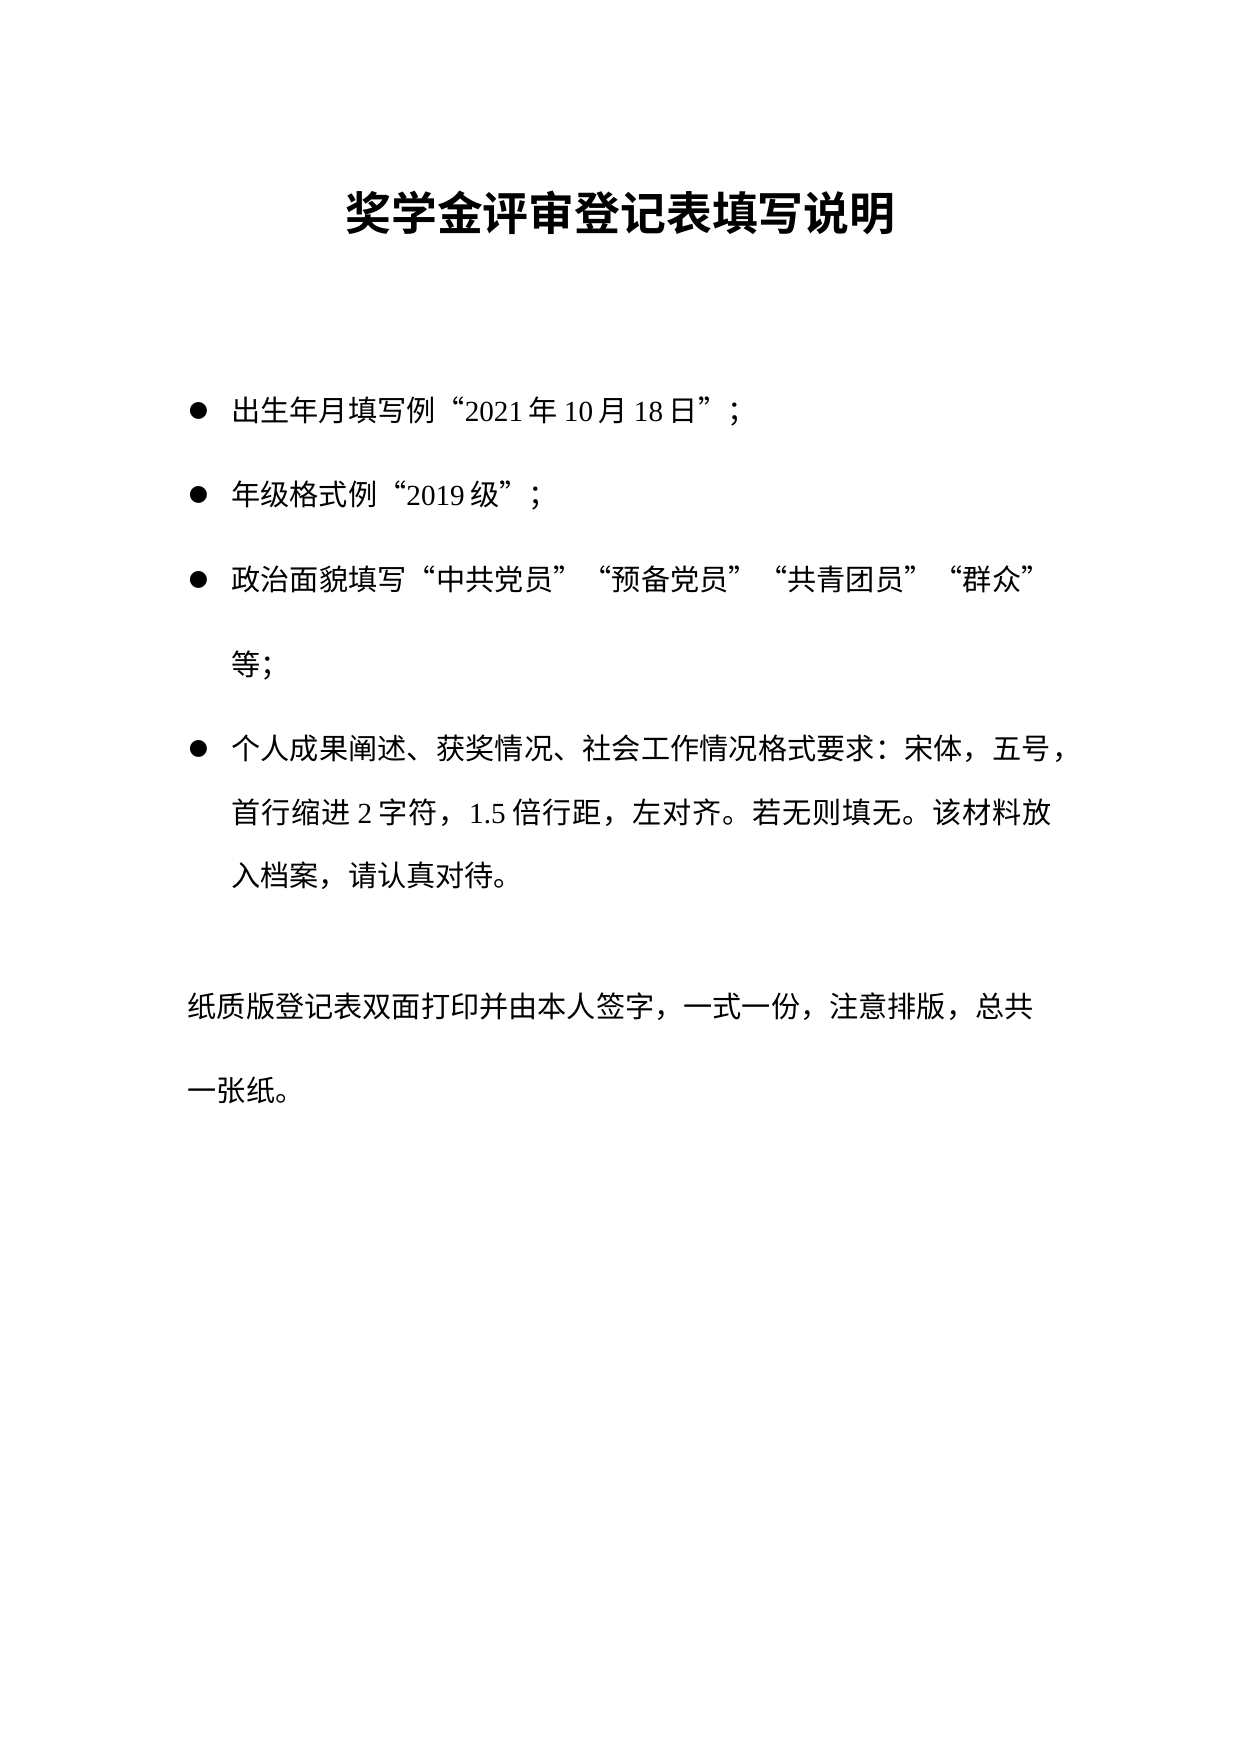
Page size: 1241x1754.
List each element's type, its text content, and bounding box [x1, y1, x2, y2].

subtitle 奖学金评审登记表填写说明 [187, 162, 1053, 259]
list 个人成果阐述、获奖情况、社会工作情况格式要求：宋体，五号，首行缩进2字符，1.5倍行距，左对齐。若无则填无。该材料放入档案，请认真对待。 [187, 726, 1053, 895]
list 政治面貌填写“中共党员”“预备党员”“共青团员”“群众”等； [187, 557, 1053, 683]
text 纸质版登记表双面打印并由本人签字，一式一份，注意排版，总共一张纸。 [187, 983, 1053, 1110]
list 出生年月填写例“2021年10月18日”； [187, 387, 1053, 430]
list 年级格式例“2019级”； [187, 472, 1053, 514]
